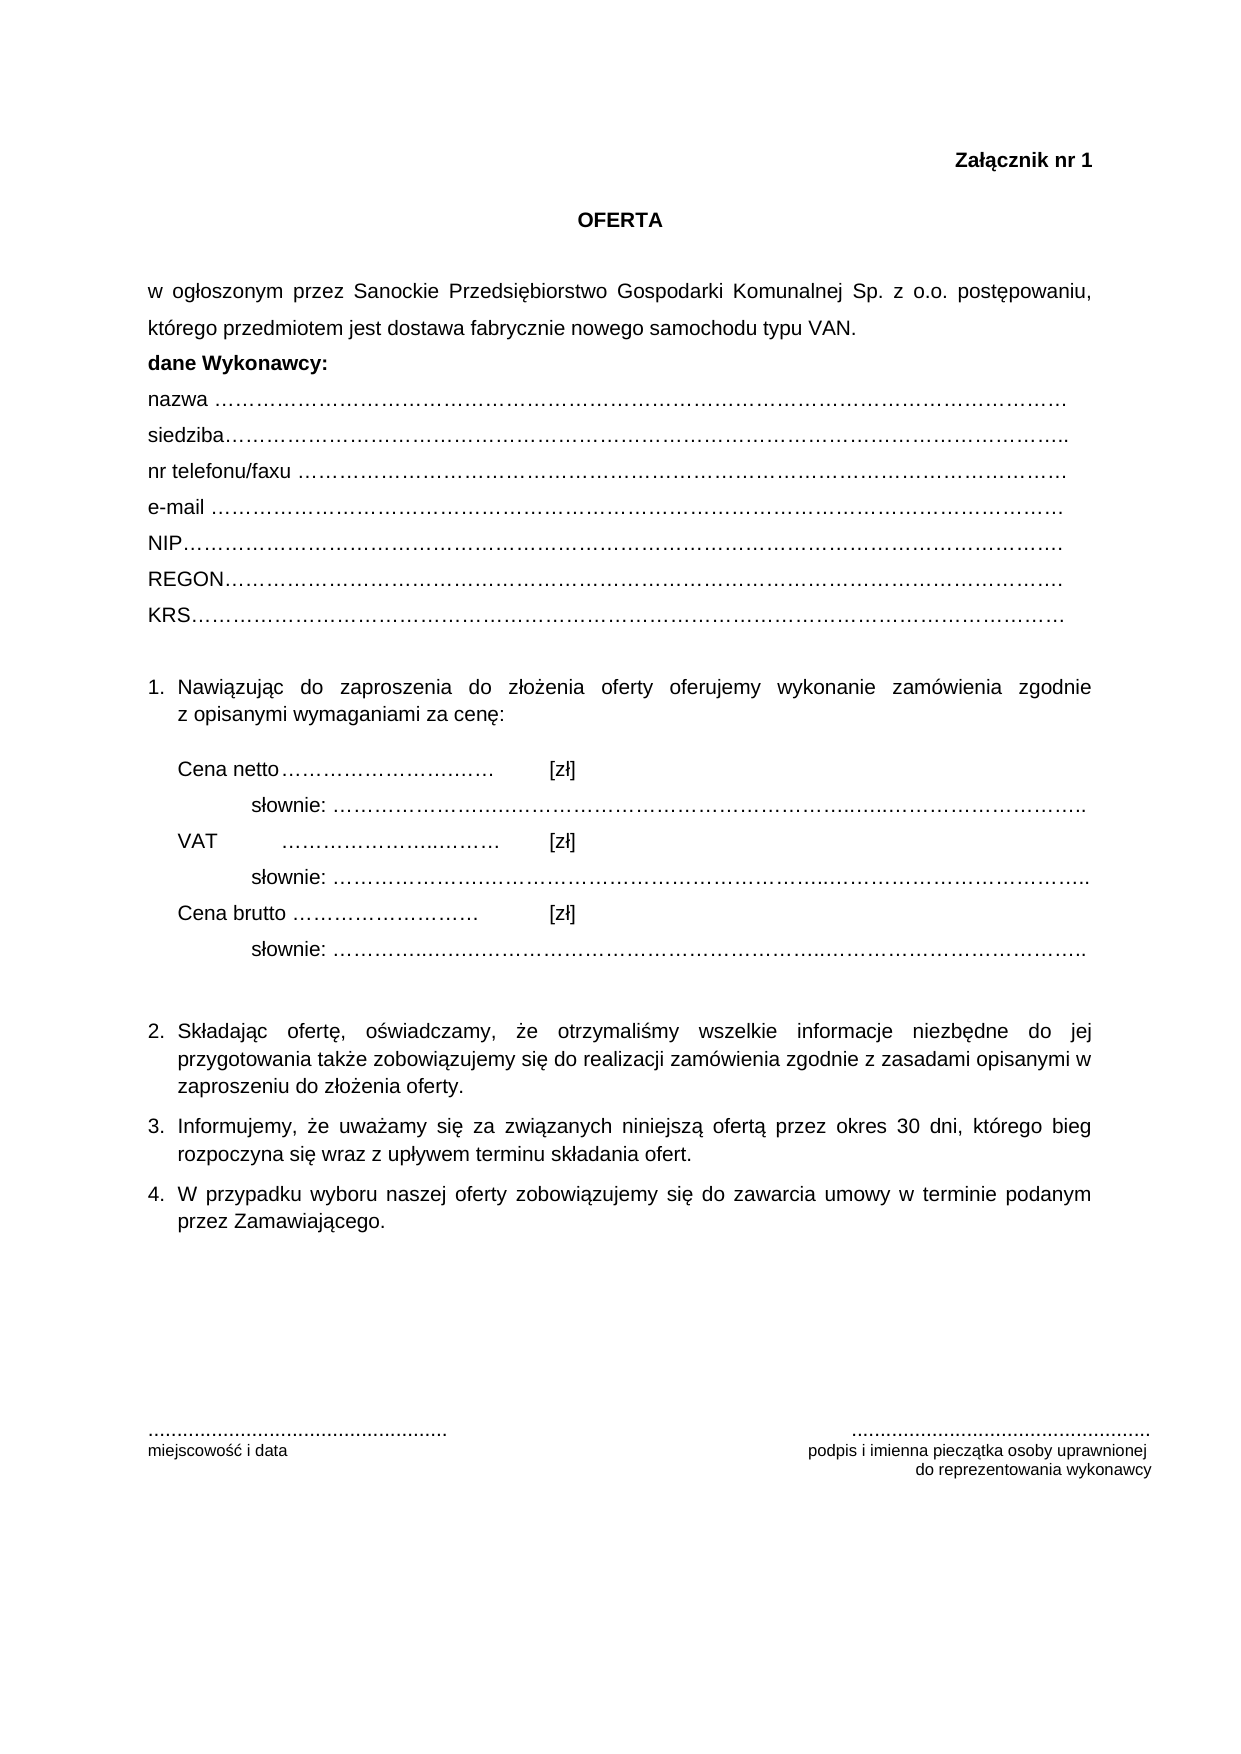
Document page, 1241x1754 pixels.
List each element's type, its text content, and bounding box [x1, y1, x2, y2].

text Cena netto …………………….…… [zł] [177, 757, 1093, 781]
text .................................................... .................................................... [148, 1417, 1093, 1441]
text nazwa …………………………………………………………………………………………………………… [148, 387, 1093, 411]
text 3. Informujemy, że uważamy się za związanych niniejszą ofertą przez okres 30 dni, którego bieg rozpoczyna się wraz z upływem terminu składania ofert. [148, 1114, 1093, 1166]
text siedziba………………………………………………………………………………………………………….. nr telefonu/faxu ………………………………………………………………………………………………… [148, 423, 1093, 483]
text dane Wykonawcy: [148, 351, 1093, 375]
text miejscowość i data podpis i imienna pieczątka osoby uprawnionej [148, 1441, 1093, 1460]
text słownie: …………..….….…………………………………………..……………………………….. [177, 937, 1093, 961]
text słownie: ………………….…………………………………………..……………………………….. [251, 865, 1093, 889]
text OFERTA [148, 207, 1093, 231]
text 4. W przypadku wyboru naszej oferty zobowiązujemy się do zawarcia umowy w terminie podanym przez Zamawiającego. [148, 1182, 1093, 1233]
text VAT …………………..……… [zł] [177, 829, 1093, 853]
text do reprezentowania wykonawcy [148, 1460, 1093, 1479]
text 1. Nawiązując do zaproszenia do złożenia oferty oferujemy wykonanie zamówienia zgodnie z opisanymi wymaganiami za cenę: [148, 675, 1093, 726]
text Załącznik nr 1 [148, 148, 1093, 172]
text słownie: ………………….….…………………………………………..…..……………………….. [251, 793, 1093, 817]
text w ogłoszonym przez Sanockie Przedsiębiorstwo Gospodarki Komunalnej Sp. z o.o. postępowaniu, którego przedmiotem jest dostawa fabrycznie nowego samochodu typu VAN. [148, 279, 1093, 339]
text NIP………………………………………………………………………………………………………………. REGON…………………………………………………………………………………………………………. [148, 531, 1093, 591]
text 2. Składając ofertę, oświadczamy, że otrzymaliśmy wszelkie informacje niezbędne do jej przygotowania także zobowiązujemy się do realizacji zamówienia zgodnie z zasadami opisanymi w zaproszeniu do złożenia oferty. [148, 1019, 1093, 1098]
text KRS……………………………………………………………………………………………………………… [148, 603, 1093, 663]
text e-mail …………………………………………………………………………………………………………… [148, 495, 1093, 519]
text Cena brutto ……………………… [zł] [177, 901, 1093, 925]
